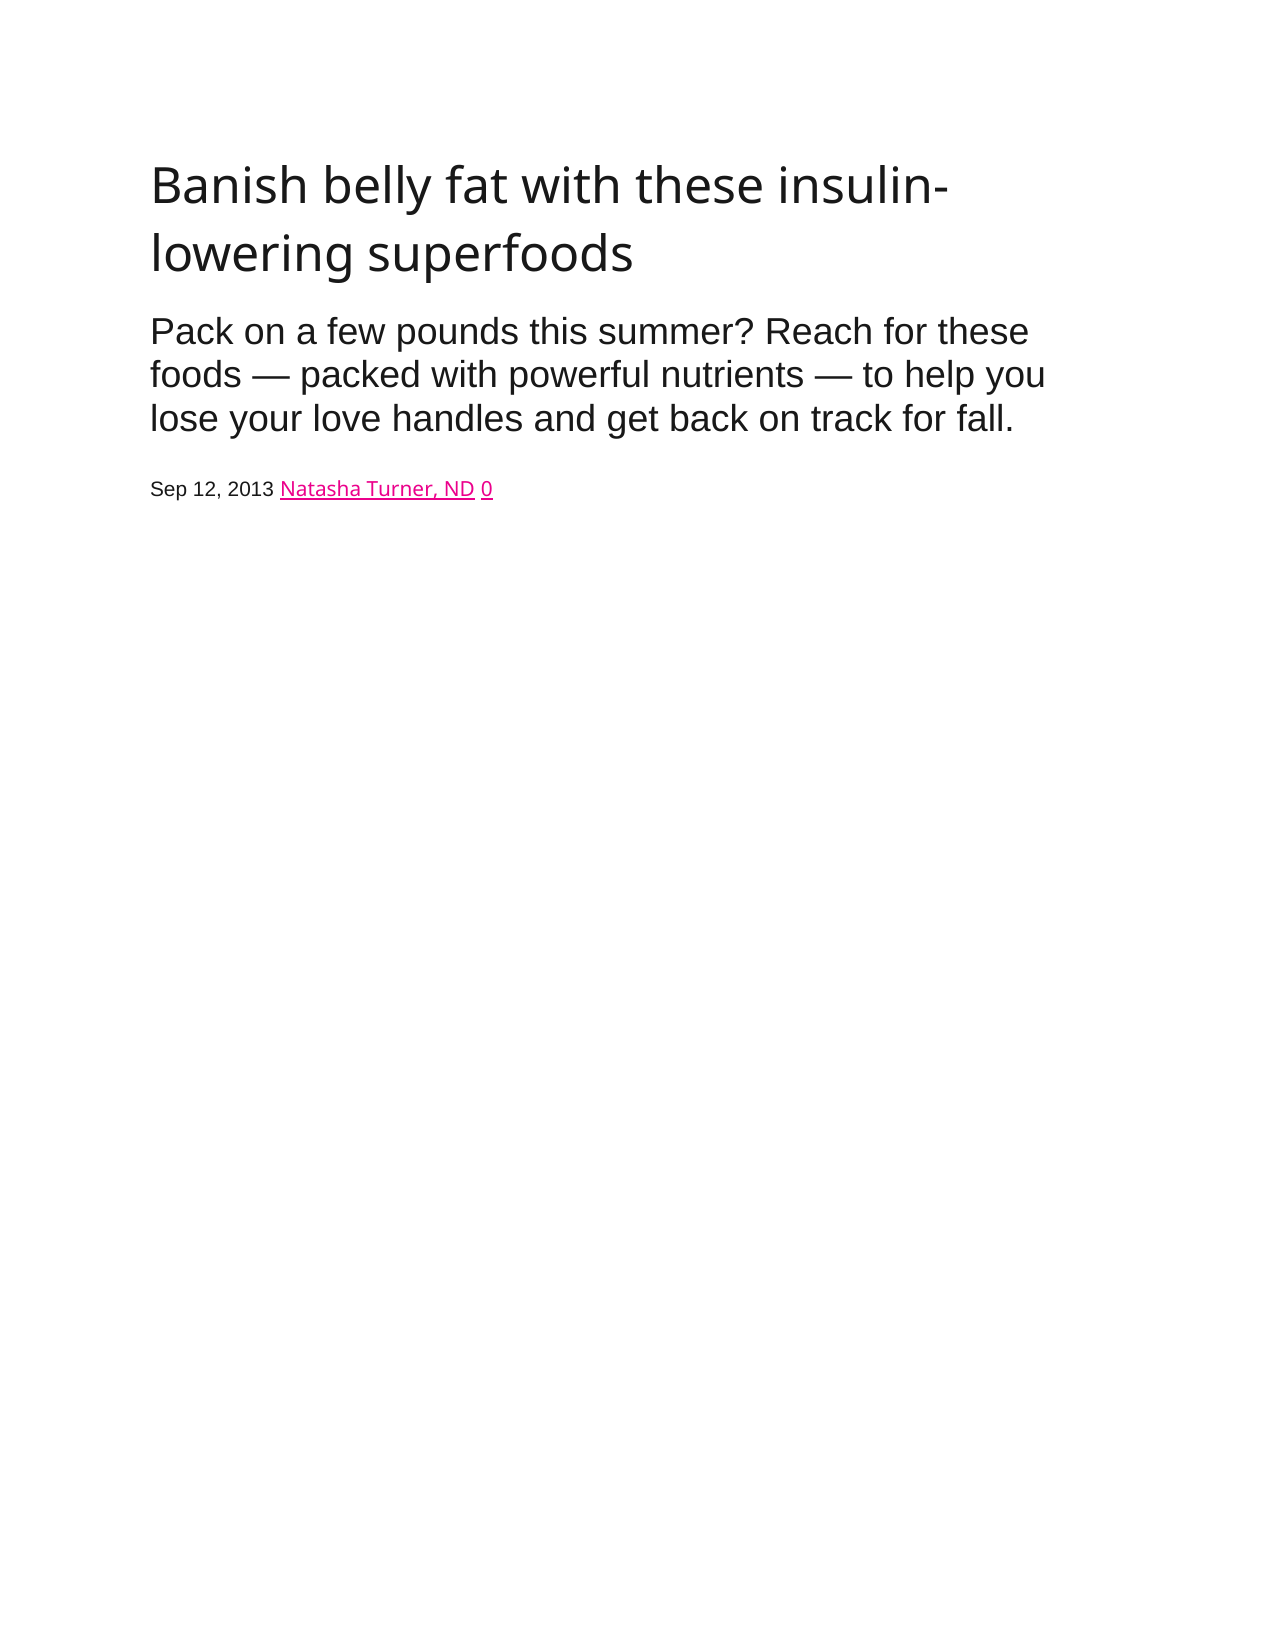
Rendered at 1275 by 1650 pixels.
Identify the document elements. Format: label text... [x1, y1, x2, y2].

text Sep 12, 2013 Natasha Turner, ND 0 [150, 474, 1125, 502]
text Pack on a few pounds this summer? Reach for these foods — packed with powerful nutrients — to help you lose your love handles and get back on track for fall. [150, 309, 1125, 439]
text Banish belly fat with these insulin-lowering superfoods [150, 150, 1125, 286]
